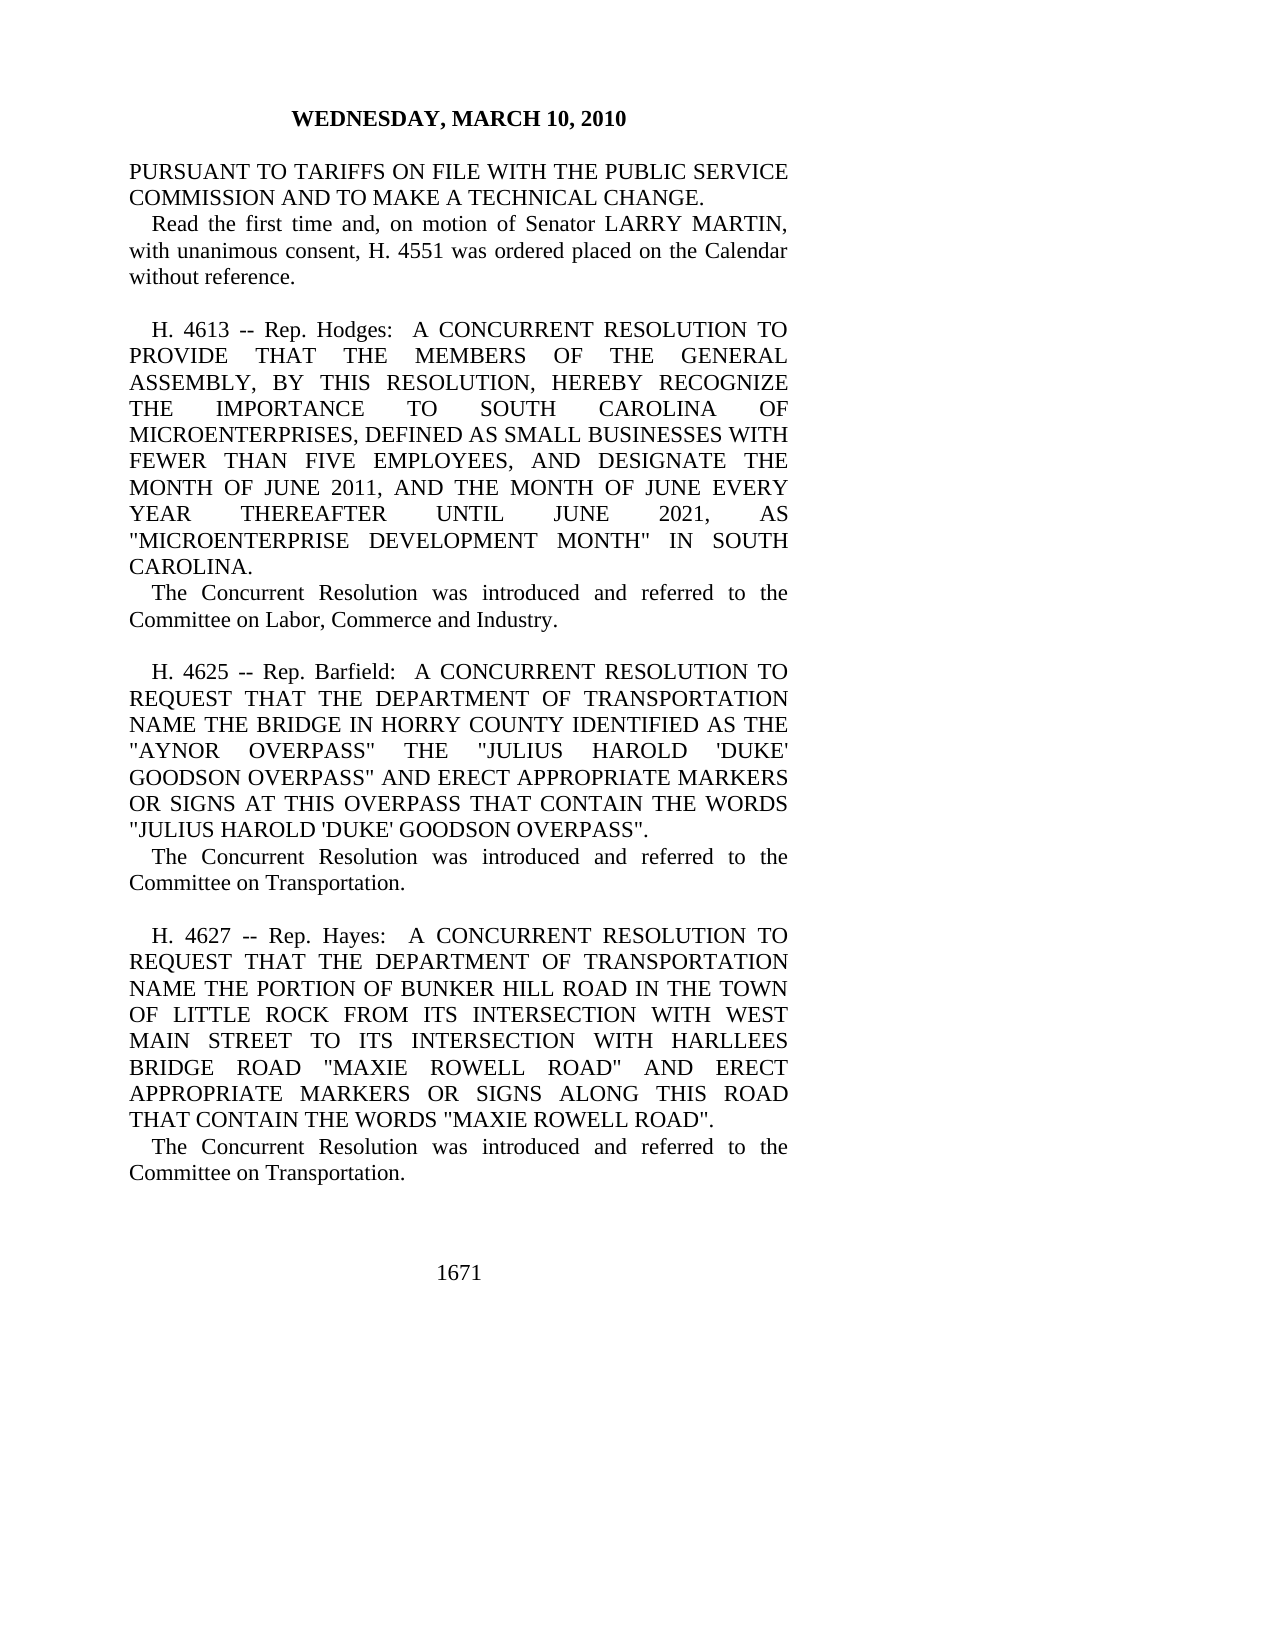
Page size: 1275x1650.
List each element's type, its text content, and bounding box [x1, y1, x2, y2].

text H. 4627 -- Rep. Hayes: A CONCURRENT RESOLUTION TO REQUEST THAT THE DEPARTMENT OF TRANSPORTATION NAME THE PORTION OF BUNKER HILL ROAD IN THE TOWN OF LITTLE ROCK FROM ITS INTERSECTION WITH WEST MAIN STREET TO ITS INTERSECTION WITH HARLLEES BRIDGE ROAD "MAXIE ROWELL ROAD" AND ERECT APPROPRIATE MARKERS OR SIGNS ALONG THIS ROAD THAT CONTAIN THE WORDS "MAXIE ROWELL ROAD". [129, 922, 789, 1133]
text The Concurrent Resolution was introduced and referred to the Committee on Transportation. [129, 1133, 789, 1186]
text The Concurrent Resolution was introduced and referred to the Committee on Labor, Commerce and Industry. [129, 579, 789, 632]
text Read the first time and, on motion of Senator LARRY MARTIN, with unanimous consent, H. 4551 was ordered placed on the Calendar without reference. [129, 210, 789, 289]
text H. 4613 -- Rep. Hodges: A CONCURRENT RESOLUTION TO PROVIDE THAT THE MEMBERS OF THE GENERAL ASSEMBLY, BY THIS RESOLUTION, HEREBY RECOGNIZE THE IMPORTANCE TO SOUTH CAROLINA OF MICROENTERPRISES, DEFINED AS SMALL BUSINESSES WITH FEWER THAN FIVE EMPLOYEES, AND DESIGNATE THE MONTH OF JUNE 2011, AND THE MONTH OF JUNE EVERY YEAR THEREAFTER UNTIL JUNE 2021, AS "MICROENTERPRISE DEVELOPMENT MONTH" IN SOUTH CAROLINA. [129, 316, 789, 579]
text H. 4625 -- Rep. Barfield: A CONCURRENT RESOLUTION TO REQUEST THAT THE DEPARTMENT OF TRANSPORTATION NAME THE BRIDGE IN HORRY COUNTY IDENTIFIED AS THE "AYNOR OVERPASS" THE "JULIUS HAROLD 'DUKE' GOODSON OVERPASS" AND ERECT APPROPRIATE MARKERS OR SIGNS AT THIS OVERPASS THAT CONTAIN THE WORDS "JULIUS HAROLD 'DUKE' GOODSON OVERPASS". [129, 658, 789, 843]
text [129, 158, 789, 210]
text The Concurrent Resolution was introduced and referred to the Committee on Transportation. [129, 843, 789, 896]
